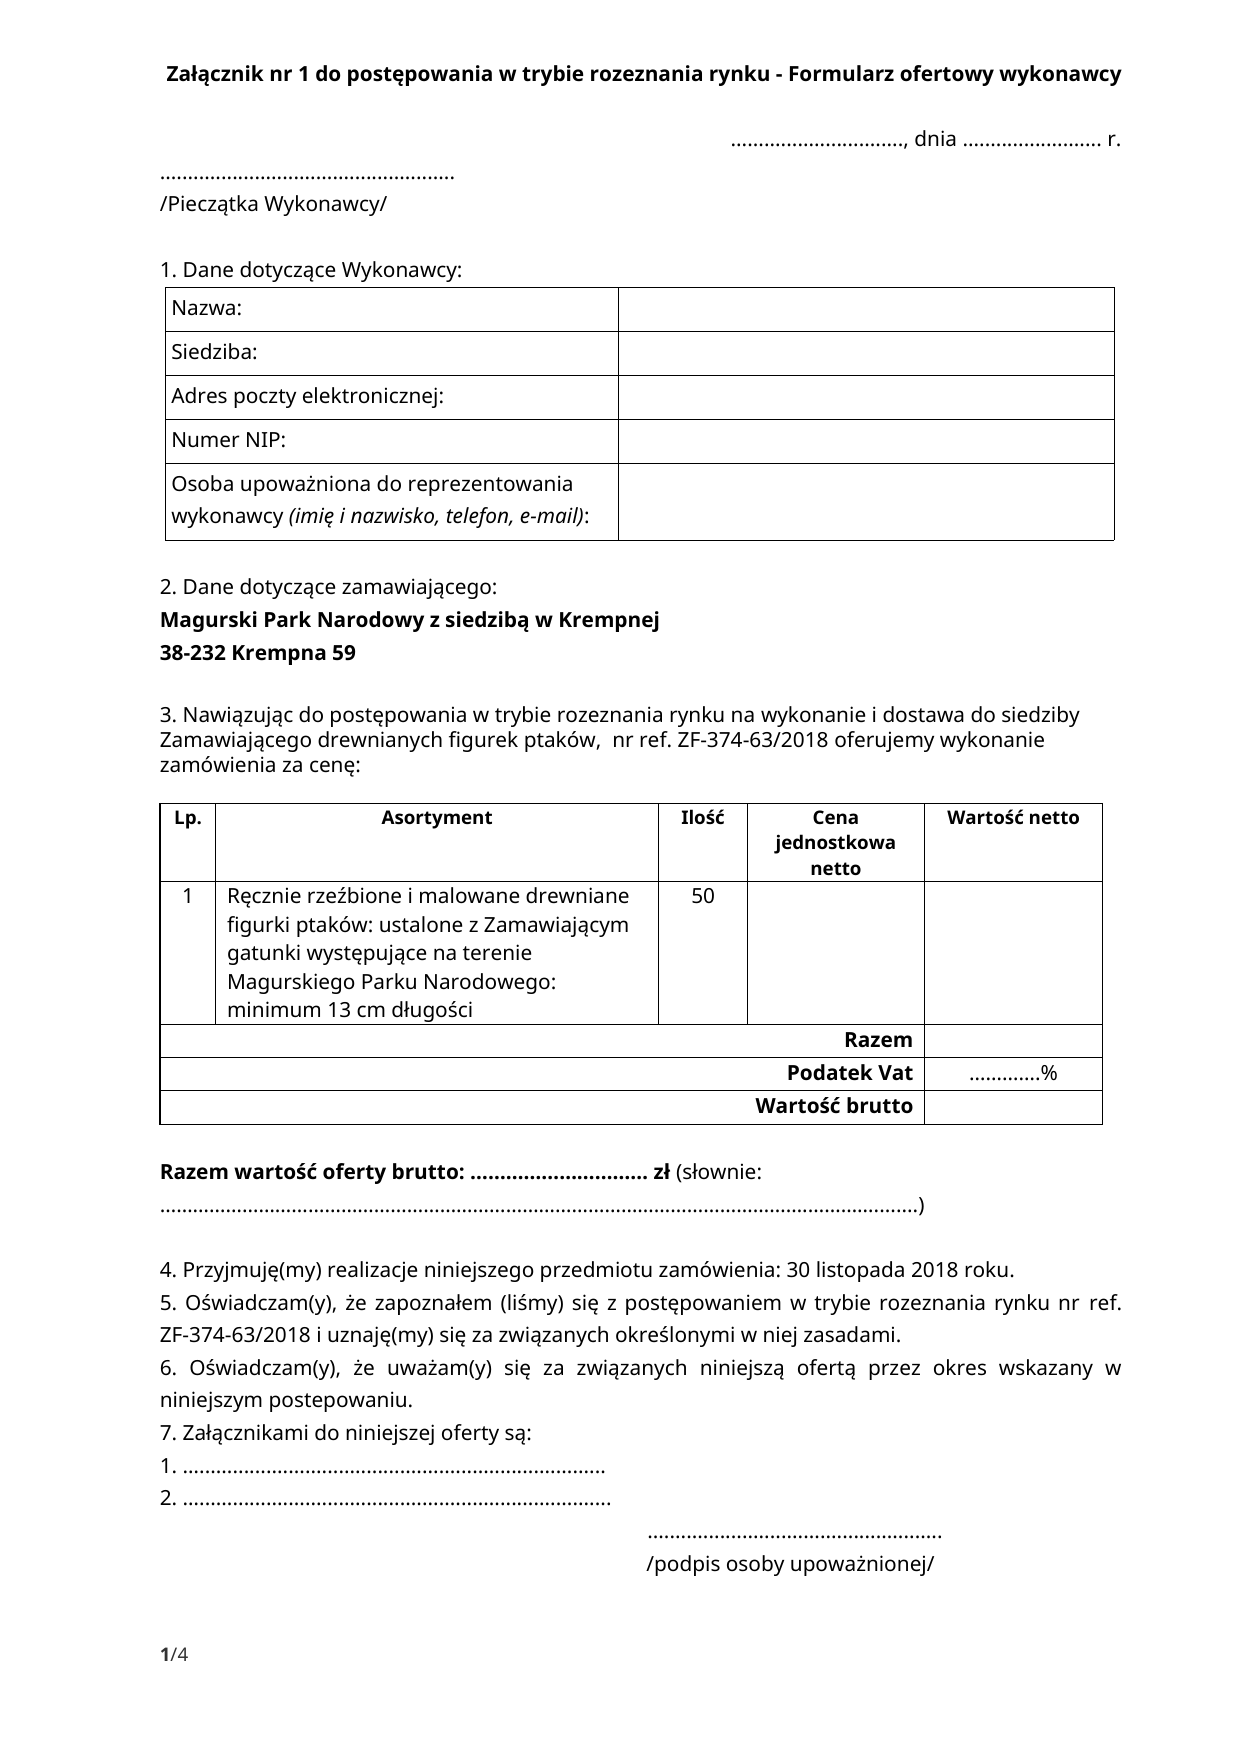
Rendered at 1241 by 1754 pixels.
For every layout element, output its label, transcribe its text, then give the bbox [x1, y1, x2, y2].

text 3. Nawiązując do postępowania w trybie rozeznania rynku na wykonanie i dostawa do siedziby Zamawiającego drewnianych figurek ptaków, nr ref. ZF-374-63/2018 oferujemy wykonanie zamówienia za cenę: [159, 703, 1122, 778]
table_header Cena jednostkowa netto [748, 804, 924, 881]
table_header Lp. [161, 804, 215, 881]
table_cell 1 [161, 882, 215, 1024]
table_cell [619, 464, 1114, 540]
text 1. …......................................................................... [159, 1451, 1122, 1479]
text 2. ….......................................................................... [159, 1483, 1122, 1512]
text 5. Oświadczam(y), że zapoznałem (liśmy) się z postępowaniem w trybie rozeznania rynku nr ref. ZF-374-63/2018 i uznaję(my) się za związanych określonymi w niej zasadami. [159, 1288, 1122, 1349]
text /Pieczątka Wykonawcy/ [159, 189, 1122, 218]
text /podpis osoby upoważnionej/ [159, 1549, 1122, 1577]
table_cell Adres poczty elektronicznej: [166, 376, 618, 419]
table_cell [619, 376, 1114, 419]
table_cell Podatek Vat [161, 1058, 924, 1090]
table_cell Numer NIP: [166, 420, 618, 463]
text 4. Przyjmuję(my) realizacje niniejszego przedmiotu zamówienia: 30 listopada 2018 roku. [159, 1255, 1122, 1284]
table_cell Razem [161, 1025, 924, 1057]
text Razem wartość oferty brutto: ………………………… zł (słownie: ……………………………………………………………………………………………………….…………........) [159, 1157, 1122, 1218]
table_cell [619, 332, 1114, 375]
text 2. Dane dotyczące zamawiającego: [159, 572, 1122, 601]
text ..................................................... [159, 1516, 1122, 1544]
text Załącznik nr 1 do postępowania w trybie rozeznania rynku - Formularz ofertowy wykonawcy [159, 59, 1122, 87]
table_header Asortyment [216, 804, 658, 881]
table_cell ………….% [925, 1058, 1102, 1090]
table_cell [925, 1091, 1102, 1124]
text ..................................................... [159, 157, 1122, 185]
table_cell Ręcznie rzeźbione i malowane drewniane figurki ptaków: ustalone z Zamawiającym gatunki występujące na terenie Magurskiego Parku Narodowego: minimum 13 cm długości [216, 882, 658, 1024]
table_header Wartość netto [925, 804, 1102, 881]
table_cell [925, 1025, 1102, 1057]
table_cell Wartość brutto [161, 1091, 924, 1124]
table_cell Osoba upoważniona do reprezentowania wykonawcy (imię i nazwisko, telefon, e-mail): [166, 464, 618, 540]
text 7. Załącznikami do niniejszej oferty są: [159, 1418, 1122, 1447]
text Magurski Park Narodowy z siedzibą w Krempnej [159, 605, 1122, 633]
table_cell [619, 420, 1114, 463]
table_header [619, 288, 1114, 331]
table_header Ilość [659, 804, 747, 881]
text ..............................., dnia ......................... r. [159, 124, 1122, 153]
table_header Nazwa: [166, 288, 618, 331]
text 6. Oświadczam(y), że uważam(y) się za związanych niniejszą ofertą przez okres wskazany w niniejszym postepowaniu. [159, 1353, 1122, 1414]
text 1. Dane dotyczące Wykonawcy: [159, 255, 1122, 283]
table_cell [925, 882, 1102, 1024]
table_cell [748, 882, 924, 1024]
text 38-232 Krempna 59 [159, 638, 1122, 666]
table_cell 50 [659, 882, 747, 1024]
table_cell Siedziba: [166, 332, 618, 375]
